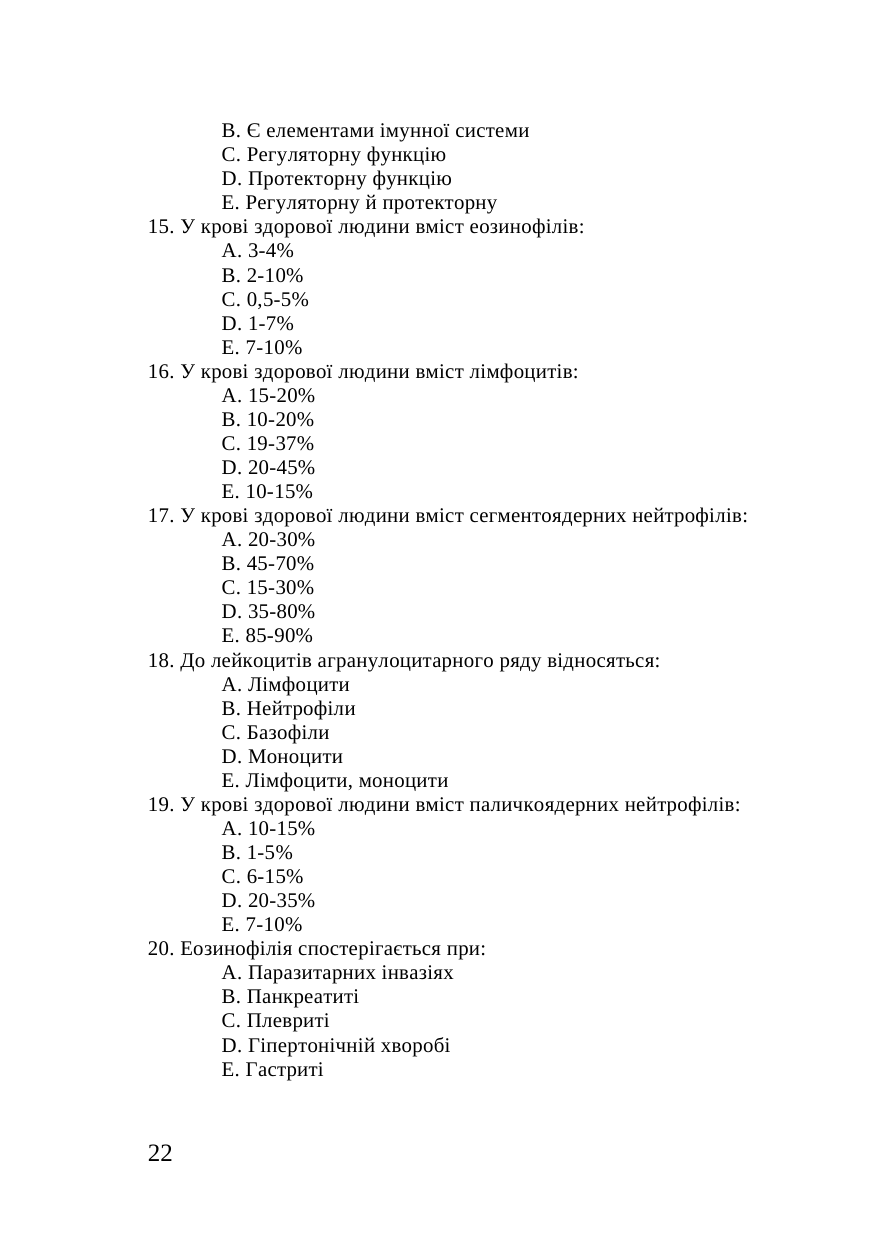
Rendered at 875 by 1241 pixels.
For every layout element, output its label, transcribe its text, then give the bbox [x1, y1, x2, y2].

text Е. Гастриті [221, 1057, 756, 1081]
text Е. 7-10% [221, 335, 756, 359]
text С. Базофіли [221, 720, 756, 744]
text D. 1-7% [221, 311, 756, 335]
text В. Панкреатиті [221, 984, 756, 1008]
text С. 6-15% [221, 864, 756, 888]
text D. 20-35% [221, 888, 756, 912]
text 18. До лейкоцитів агранулоцитарного ряду відносяться: [148, 647, 756, 672]
text В. 45-70% [221, 551, 756, 575]
text Е. 7-10% [221, 912, 756, 936]
text А. Лімфоцити [221, 672, 756, 696]
text D. Гіпертонічній хворобі [221, 1032, 756, 1057]
text А. 3-4% [221, 238, 756, 262]
text В. Є елементами імунної системи [221, 118, 756, 142]
text D. Протекторну функцію [221, 166, 756, 190]
text А. 10-15% [148, 816, 756, 840]
text D. 20-45% [221, 455, 756, 479]
text Е. Лімфоцити, моноцити [221, 768, 756, 792]
text В. 10-20% [221, 407, 756, 431]
text 17. У крові здорової людини вміст сегментоядерних нейтрофілів: [148, 503, 756, 527]
text Е. 10-15% [221, 479, 756, 503]
text D. 35-80% [221, 599, 756, 623]
text С. 19-37% [221, 431, 756, 455]
text 15. У крові здорової людини вміст еозинофілів: [148, 214, 756, 238]
text В. 2-10% [221, 262, 756, 287]
text 16. У крові здорової людини вміст лімфоцитів: [148, 359, 756, 383]
text Е. 85-90% [221, 623, 756, 647]
text С. 15-30% [221, 575, 756, 599]
text В. 1-5% [221, 840, 756, 864]
text В. Нейтрофіли [221, 696, 756, 720]
text 20. Еозинофілія спостерігається при: [148, 936, 756, 960]
text А. Паразитарних інвазіях [221, 960, 756, 984]
text Е. Регуляторну й протекторну [221, 190, 756, 214]
text С. Регуляторну функцію [221, 142, 756, 166]
text С. 0,5-5% [221, 287, 756, 311]
text А. 15-20% [221, 383, 756, 407]
text С. Плевриті [221, 1008, 756, 1032]
text D. Моноцити [221, 744, 756, 768]
text А. 20-30% [221, 527, 756, 551]
text 19. У крові здорової людини вміст паличкоядерних нейтрофілів: [148, 792, 756, 816]
